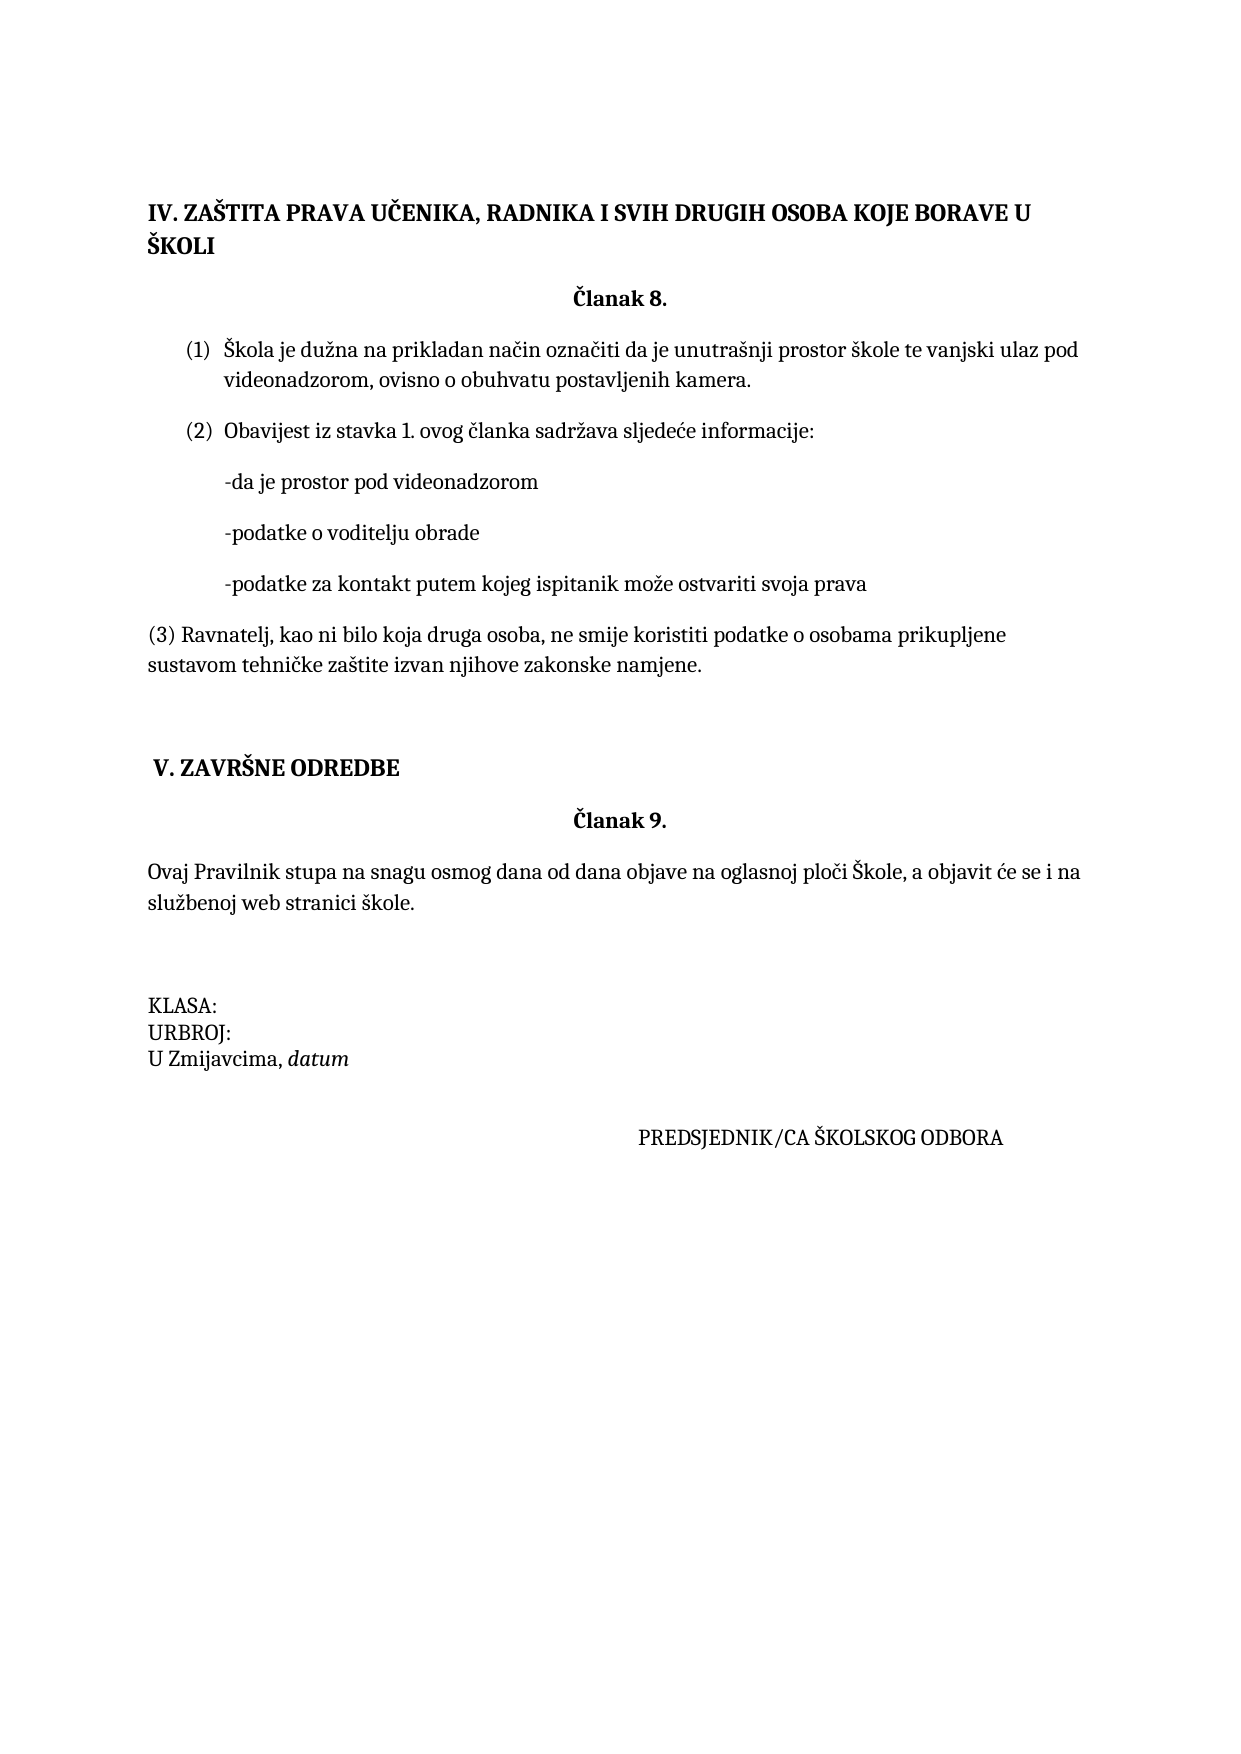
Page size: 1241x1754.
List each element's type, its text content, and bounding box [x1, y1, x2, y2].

list -podatke za kontakt putem kojeg ispitanik može ostvariti svoja prava [224, 571, 1093, 597]
list -podatke o voditelju obrade [224, 520, 1093, 546]
text V. ZAVRŠNE ODREDBE [148, 754, 1093, 783]
text Članak 9. [148, 808, 1093, 834]
text KLASA: [148, 993, 1093, 1019]
text Članak 8. [148, 286, 1093, 312]
list -da je prostor pod videonadzorom [224, 469, 1093, 495]
text (3) Ravnatelj, kao ni bilo koja druga osoba, ne smije koristiti podatke o osobama prikupljene sustavom tehničke zaštite izvan njihove zakonske namjene. [148, 622, 1093, 678]
text IV. ZAŠTITA PRAVA UČENIKA, RADNIKA I SVIH DRUGIH OSOBA KOJE BORAVE U ŠKOLI [148, 199, 1093, 260]
text PREDSJEDNIK/CA ŠKOLSKOG ODBORA [148, 1125, 1093, 1152]
text URBROJ: [148, 1019, 1093, 1046]
text U Zmijavcima, datum [148, 1046, 1093, 1072]
text Ovaj Pravilnik stupa na snagu osmog dana od dana objave na oglasnoj ploči Škole, a objavit će se i na službenoj web stranici škole. [148, 859, 1093, 916]
list Škola je dužna na prikladan način označiti da je unutrašnji prostor škole te vanjski ulaz pod videonadzorom, ovisno o obuhvatu postavljenih kamera. [185, 337, 1093, 393]
list Obavijest iz stavka 1. ovog članka sadržava sljedeće informacije: [185, 418, 1093, 444]
